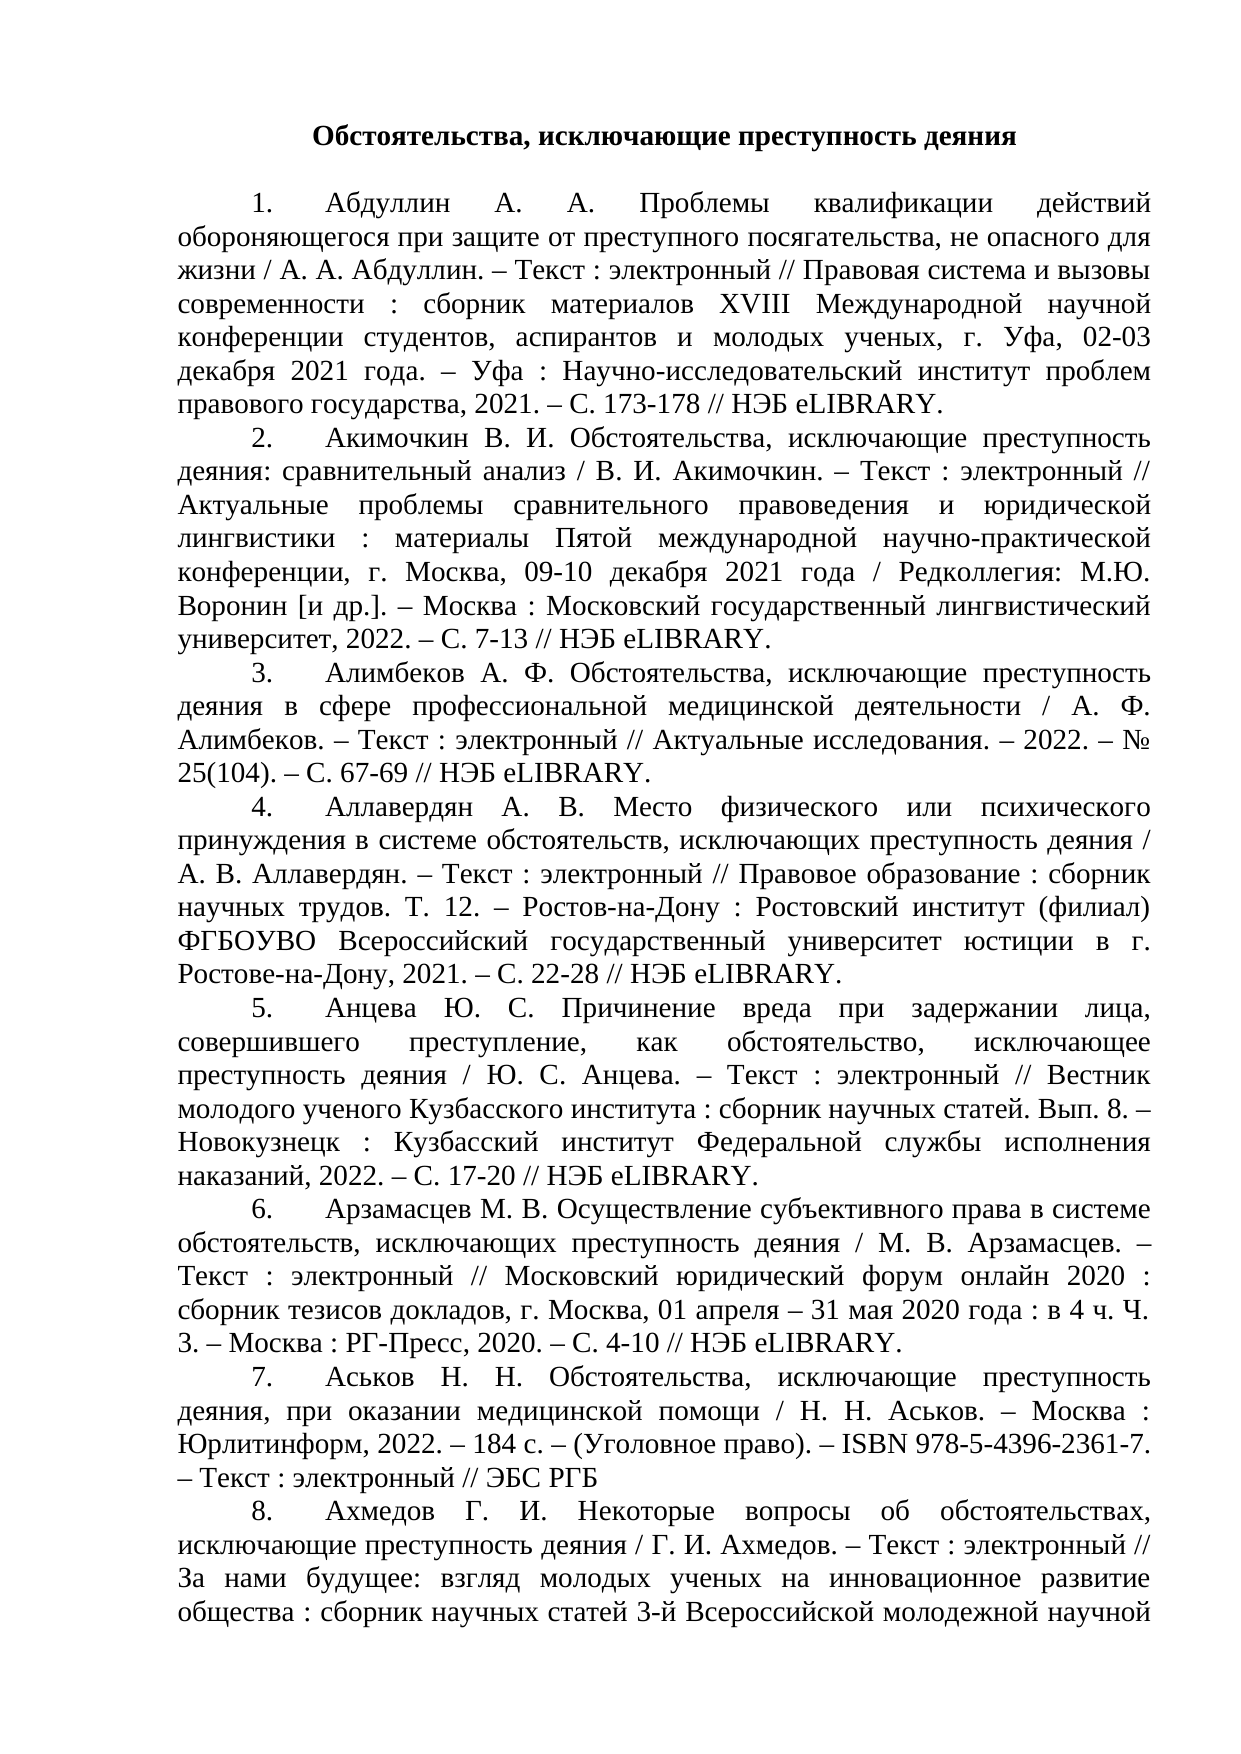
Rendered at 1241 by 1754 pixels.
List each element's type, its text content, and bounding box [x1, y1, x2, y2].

list Аллавердян А. В. Место физического или психического принуждения в системе обстоятельств, исключающих преступность деяния / А. В. Аллавердян. – Текст : электронный // Правовое образование : сборник научных трудов. Т. 12. – Ростов-на-Дону : Ростовский институт (филиал) ФГБОУВО Всероссийский государственный университет юстиции в г. Ростове-на-Дону, 2021. – С. 22-28 // НЭБ eLIBRARY. [177, 789, 1152, 990]
list Алимбеков А. Ф. Обстоятельства, исключающие преступность деяния в сфере профессиональной медицинской деятельности / А. Ф. Алимбеков. – Текст : электронный // Актуальные исследования. – 2022. – № 25(104). – С. 67-69 // НЭБ eLIBRARY. [177, 655, 1152, 789]
list Арзамасцев М. В. Осуществление субъективного права в системе обстоятельств, исключающих преступность деяния / М. В. Арзамасцев. – Текст : электронный // Московский юридический форум онлайн 2020 : сборник тезисов докладов, г. Москва, 01 апреля – 31 мая 2020 года : в 4 ч. Ч. 3. – Москва : РГ-Пресс, 2020. – С. 4-10 // НЭБ eLIBRARY. [177, 1191, 1152, 1359]
text Обстоятельства, исключающие преступность деяния [177, 118, 1152, 152]
list Акимочкин В. И. Обстоятельства, исключающие преступность деяния: сравнительный анализ / В. И. Акимочкин. – Текст : электронный // Актуальные проблемы сравнительного правоведения и юридической лингвистики : материалы Пятой международной научно-практической конференции, г. Москва, 09-10 декабря 2021 года / Редколлегия: М.Ю. Воронин [и др.]. – Москва : Московский государственный лингвистический университет, 2022. – С. 7-13 // НЭБ eLIBRARY. [177, 420, 1152, 655]
list Аськов Н. Н. Обстоятельства, исключающие преступность деяния, при оказании медицинской помощи / Н. Н. Аськов. – Москва : Юрлитинформ, 2022. – 184 с. – (Уголовное право). – ISBN 978-5-4396-2361-7. – Текст : электронный // ЭБС РГБ [177, 1359, 1152, 1493]
list Абдуллин А. А. Проблемы квалификации действий обороняющегося при защите от преступного посягательства, не опасного для жизни / А. А. Абдуллин. – Текст : электронный // Правовая система и вызовы современности : сборник материалов XVIII Международной научной конференции студентов, аспирантов и молодых ученых, г. Уфа, 02-03 декабря 2021 года. – Уфа : Научно-исследовательский институт проблем правового государства, 2021. – С. 173-178 // НЭБ eLIBRARY. [177, 185, 1152, 420]
list Анцева Ю. С. Причинение вреда при задержании лица, совершившего преступление, как обстоятельство, исключающее преступность деяния / Ю. С. Анцева. – Текст : электронный // Вестник молодого ученого Кузбасского института : сборник научных статей. Вып. 8. – Новокузнецк : Кузбасский институт Федеральной службы исполнения наказаний, 2022. – С. 17-20 // НЭБ eLIBRARY. [177, 990, 1152, 1191]
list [177, 1493, 1152, 1627]
